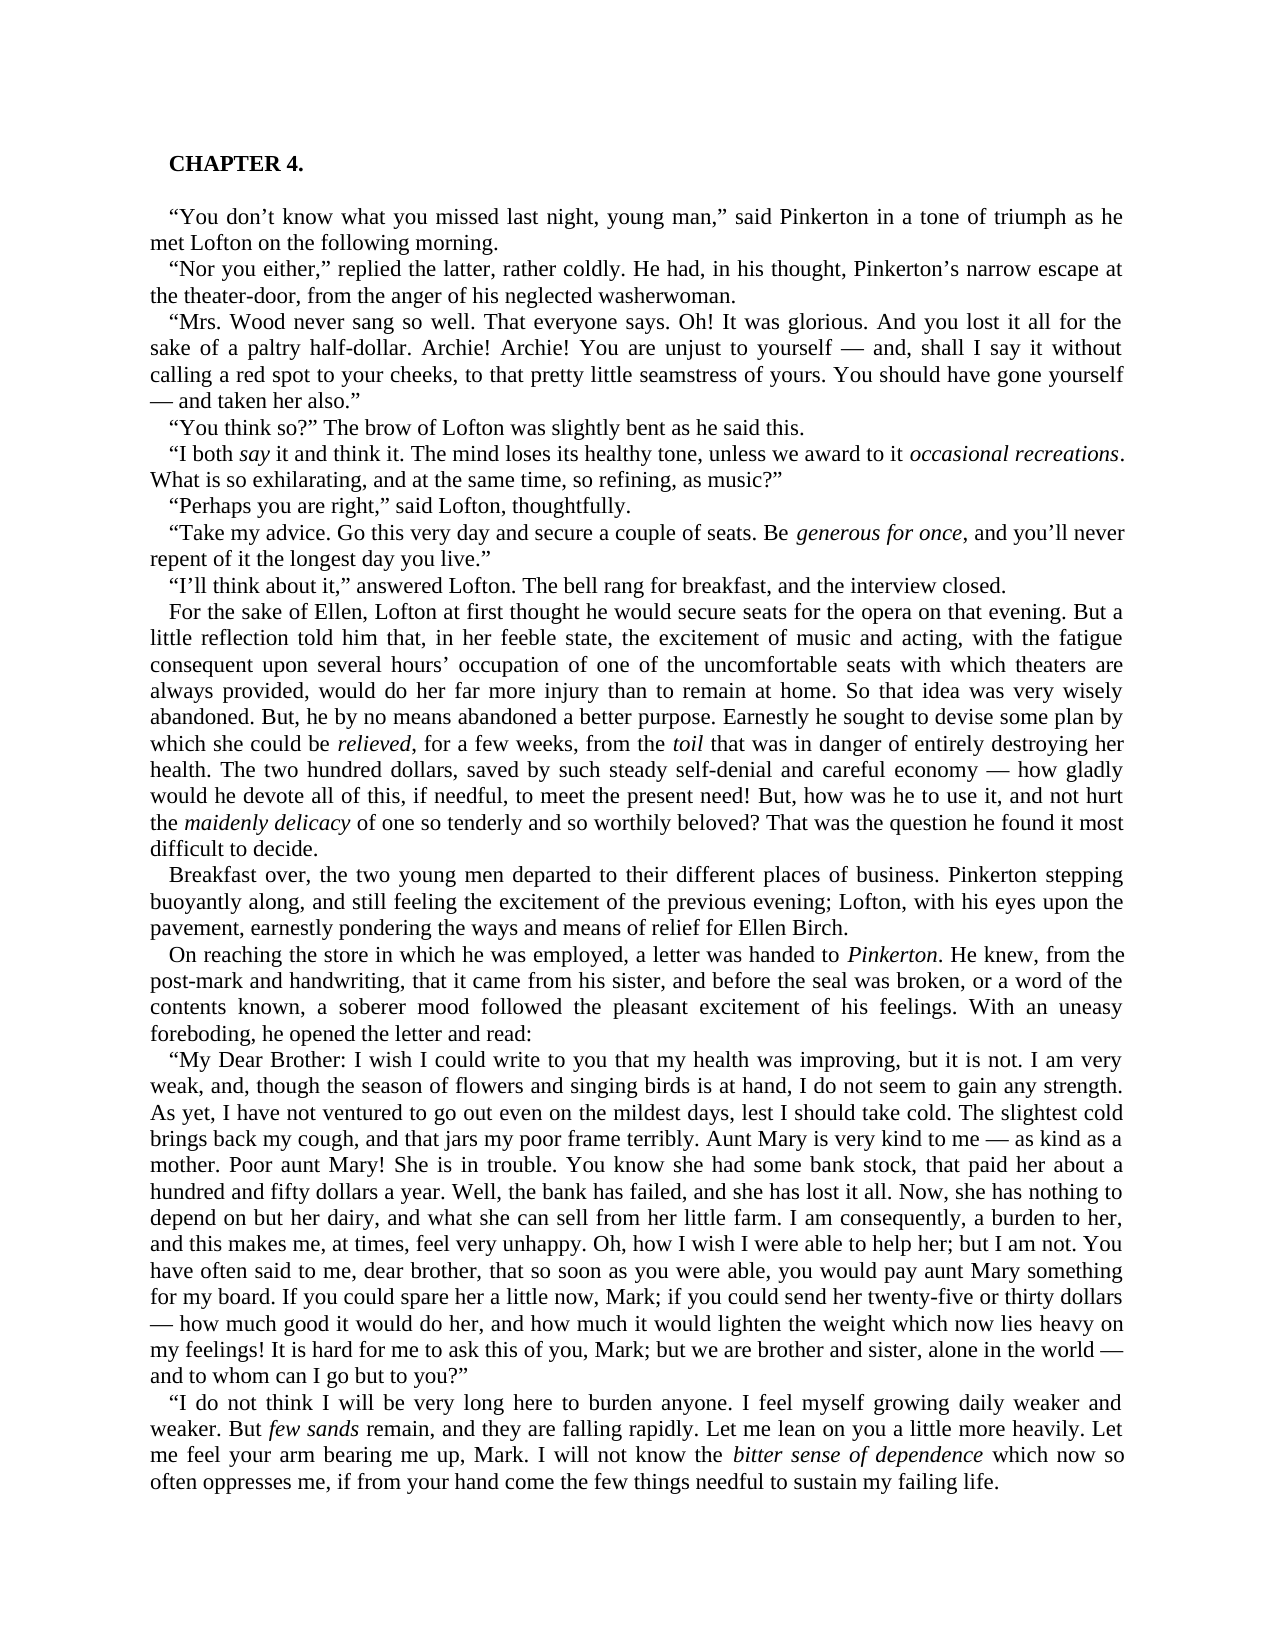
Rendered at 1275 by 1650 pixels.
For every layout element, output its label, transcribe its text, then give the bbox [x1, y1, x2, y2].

text On reaching the store in which he was employed, a letter was handed to Pinkerton. He knew, from the post-mark and handwriting, that it came from his sister, and before the seal was broken, or a word of the contents known, a soberer mood followed the pleasant excitement of his feelings. With an uneasy foreboding, he opened the letter and read: [150, 941, 1125, 1046]
text “You don’t know what you missed last night, young man,” said Pinkerton in a tone of triumph as he met Lofton on the following morning. [150, 203, 1125, 255]
text “Nor you either,” replied the latter, rather coldly. He had, in his thought, Pinkerton’s narrow escape at the theater-door, from the anger of his neglected washerwoman. [150, 255, 1125, 308]
text “Take my advice. Go this very day and secure a couple of seats. Be generous for once, and you’ll never repent of it the longest day you live.” [150, 519, 1125, 572]
text “I’ll think about it,” answered Lofton. The bell rang for breakfast, and the interview closed. [150, 572, 1125, 598]
text “My Dear Brother: I wish I could write to you that my health was improving, but it is not. I am very weak, and, though the season of flowers and singing birds is at hand, I do not seem to gain any strength. As yet, I have not ventured to go out even on the mildest days, lest I should take cold. The slightest cold brings back my cough, and that jars my poor frame terribly. Aunt Mary is very kind to me — as kind as a mother. Poor aunt Mary! She is in trouble. You know she had some bank stock, that paid her about a hundred and fifty dollars a year. Well, the bank has failed, and she has lost it all. Now, she has nothing to depend on but her dairy, and what she can sell from her little farm. I am consequently, a burden to her, and this makes me, at times, feel very unhappy. Oh, how I wish I were able to help her; but I am not. You have often said to me, dear brother, that so soon as you were able, you would pay aunt Mary something for my board. If you could spare her a little now, Mark; if you could send her twenty-five or thirty dollars — how much good it would do her, and how much it would lighten the weight which now lies heavy on my feelings! It is hard for me to ask this of you, Mark; but we are brother and sister, alone in the world — and to whom can I go but to you?” [150, 1046, 1125, 1389]
text For the sake of Ellen, Lofton at first thought he would secure seats for the opera on that evening. But a little reflection told him that, in her feeble state, the excitement of music and acting, with the fatigue consequent upon several hours’ occupation of one of the uncomfortable seats with which theaters are always provided, would do her far more injury than to remain at home. So that idea was very wisely abandoned. But, he by no means abandoned a better purpose. Earnestly he sought to devise some plan by which she could be relieved, for a few weeks, from the toil that was in danger of entirely destroying her health. The two hundred dollars, saved by such steady self-denial and careful economy — how gladly would he devote all of this, if needful, to meet the present need! But, how was he to use it, and not hurt the maidenly delicacy of one so tenderly and so worthily beloved? That was the question he found it most difficult to decide. [150, 598, 1125, 862]
text “I both say it and think it. The mind loses its healthy tone, unless we award to it occasional recreations. What is so exhilarating, and at the same time, so refining, as music?” [150, 440, 1125, 493]
text “I do not think I will be very long here to burden anyone. I feel myself growing daily weaker and weaker. But few sands remain, and they are falling rapidly. Let me lean on you a little more heavily. Let me feel your arm bearing me up, Mark. I will not know the bitter sense of dependence which now so often oppresses me, if from your hand come the few things needful to sustain my failing life. [150, 1389, 1125, 1494]
text “You think so?” The brow of Lofton was slightly bent as he said this. [150, 413, 1125, 440]
text “Perhaps you are right,” said Lofton, thoughtfully. [150, 493, 1125, 519]
text “Mrs. Wood never sang so well. That everyone says. Oh! It was glorious. And you lost it all for the sake of a paltry half-dollar. Archie! Archie! You are unjust to yourself — and, shall I say it without calling a red spot to your cheeks, to that pretty little seamstress of yours. You should have gone yourself — and taken her also.” [150, 308, 1125, 413]
text Breakfast over, the two young men departed to their different places of business. Pinkerton stepping buoyantly along, and still feeling the excitement of the previous evening; Lofton, with his eyes upon the pavement, earnestly pondering the ways and means of relief for Ellen Birch. [150, 862, 1125, 941]
text CHAPTER 4. [150, 150, 1125, 176]
